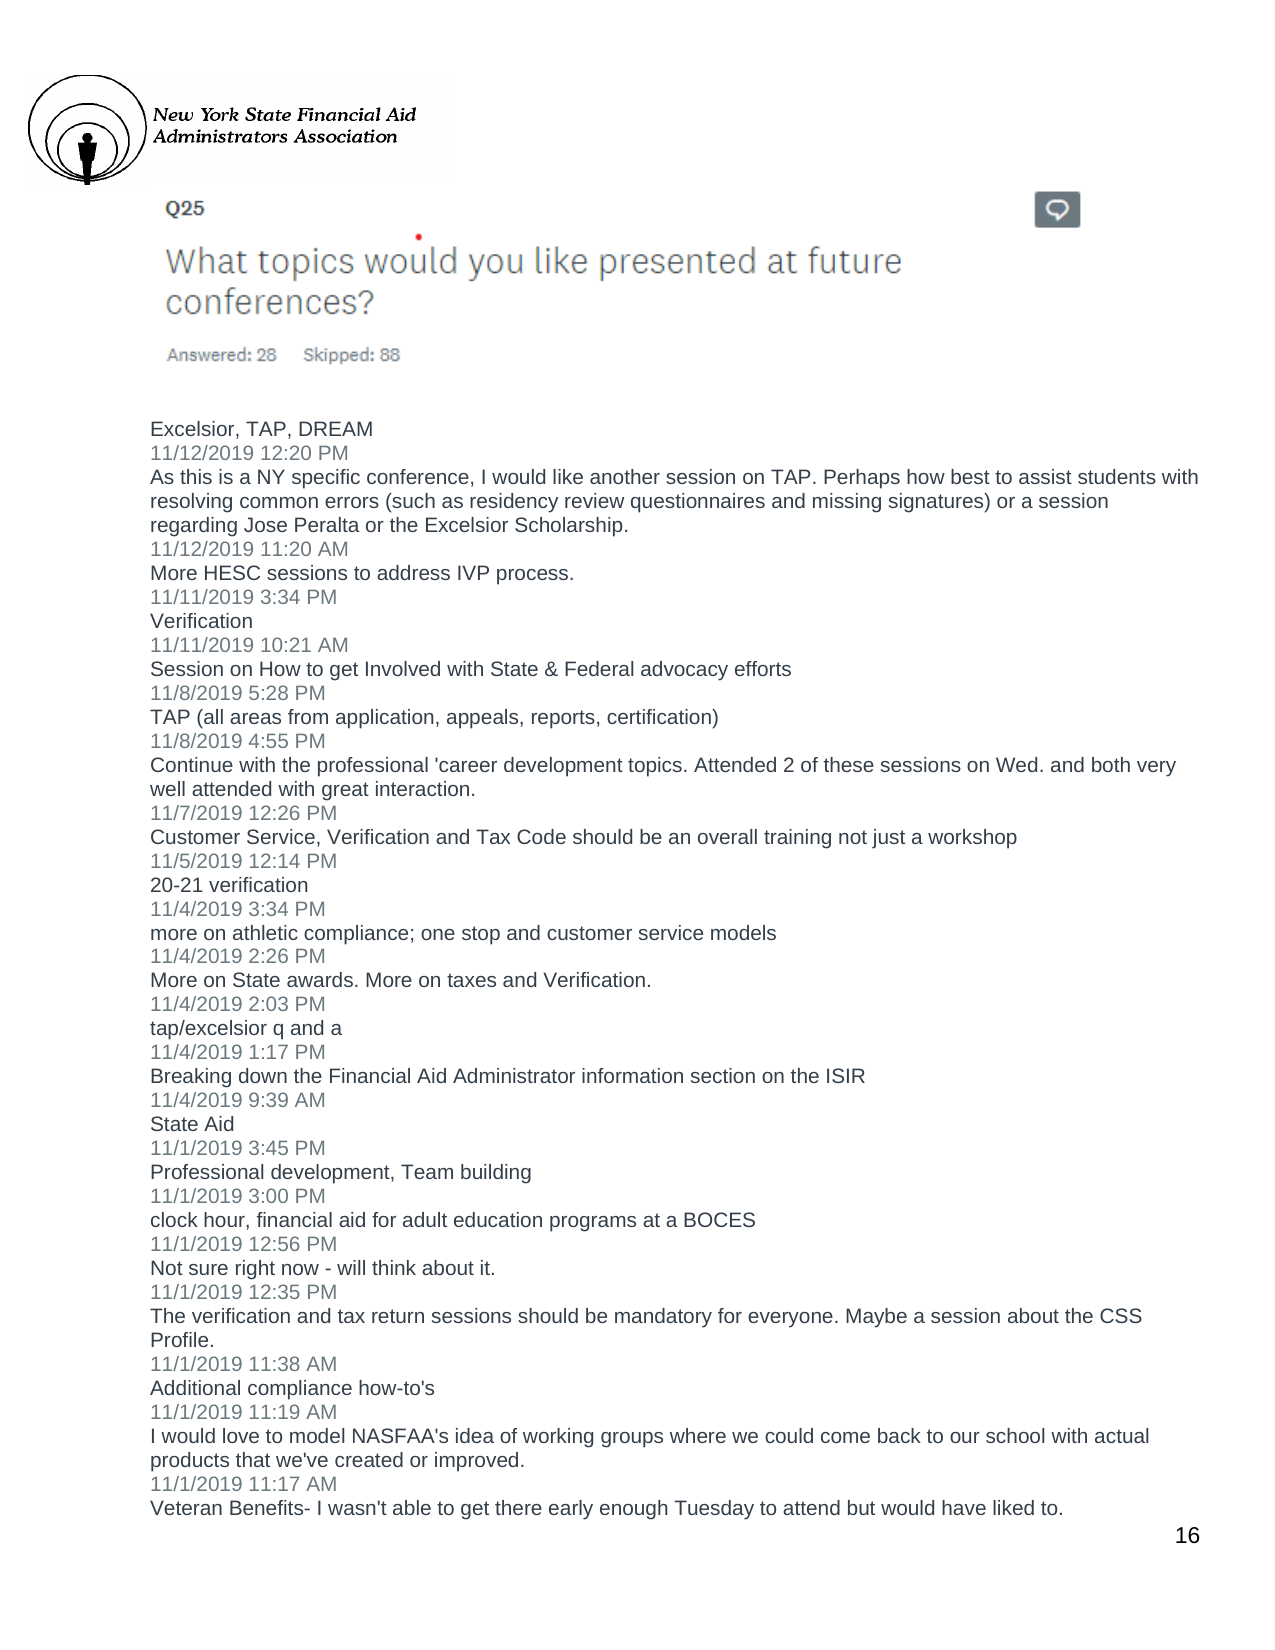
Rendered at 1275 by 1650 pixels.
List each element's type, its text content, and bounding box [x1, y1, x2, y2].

text 11/12/2019 11:20 AM [150, 537, 1200, 561]
text State Aid [150, 1112, 1200, 1136]
text More HESC sessions to address IVP process. [150, 561, 1200, 585]
text Excelsior, TAP, DREAM [150, 417, 1200, 441]
text 11/12/2019 12:20 PM [150, 441, 1200, 465]
text Professional development, Team building [150, 1160, 1200, 1184]
text The verification and tax return sessions should be mandatory for everyone. Maybe a session about the CSS Profile. [150, 1304, 1200, 1352]
text Session on How to get Involved with State & Federal advocacy efforts [150, 657, 1200, 681]
text 11/4/2019 2:26 PM [150, 944, 1200, 968]
text Additional compliance how-to's [150, 1376, 1200, 1399]
text 11/5/2019 12:14 PM [150, 848, 1200, 872]
text 11/4/2019 3:34 PM [150, 896, 1200, 920]
text 11/8/2019 4:55 PM [150, 729, 1200, 753]
text More on State awards. More on taxes and Verification. [150, 968, 1200, 992]
text 11/11/2019 3:34 PM [150, 585, 1200, 609]
text Not sure right now - will think about it. [150, 1256, 1200, 1280]
text 11/4/2019 1:17 PM [150, 1040, 1200, 1064]
text 11/4/2019 9:39 AM [150, 1088, 1200, 1112]
text Breaking down the Financial Aid Administrator information section on the ISIR [150, 1064, 1200, 1088]
text 11/1/2019 11:38 AM [150, 1352, 1200, 1376]
text Customer Service, Verification and Tax Code should be an overall training not just a workshop [150, 824, 1200, 848]
text tap/excelsior q and a [150, 1016, 1200, 1040]
text Continue with the professional 'career development topics. Attended 2 of these sessions on Wed. and both very well attended with great interaction. [150, 753, 1200, 801]
text As this is a NY specific conference, I would like another session on TAP. Perhaps how best to assist students with resolving common errors (such as residency review questionnaires and missing signatures) or a session regarding Jose Peralta or the Excelsior Scholarship. [150, 465, 1200, 537]
text 11/1/2019 3:00 PM [150, 1184, 1200, 1208]
picture [28, 75, 1104, 399]
text 11/1/2019 11:17 AM [150, 1471, 1200, 1495]
text 11/1/2019 12:35 PM [150, 1280, 1200, 1304]
text 11/7/2019 12:26 PM [150, 801, 1200, 824]
text 11/8/2019 5:28 PM [150, 681, 1200, 705]
text 11/1/2019 3:45 PM [150, 1136, 1200, 1160]
text 20-21 verification [150, 872, 1200, 896]
text TAP (all areas from application, appeals, reports, certification) [150, 705, 1200, 729]
text more on athletic compliance; one stop and customer service models [150, 920, 1200, 944]
text 11/1/2019 11:19 AM [150, 1399, 1200, 1423]
text Veteran Benefits- I wasn't able to get there early enough Tuesday to attend but would have liked to. [150, 1495, 1200, 1519]
text 11/4/2019 2:03 PM [150, 992, 1200, 1016]
text I would love to model NASFAA's idea of working groups where we could come back to our school with actual products that we've created or improved. [150, 1423, 1200, 1471]
text 11/11/2019 10:21 AM [150, 633, 1200, 657]
text Verification [150, 609, 1200, 633]
text clock hour, financial aid for adult education programs at a BOCES [150, 1208, 1200, 1232]
text 11/1/2019 12:56 PM [150, 1232, 1200, 1256]
